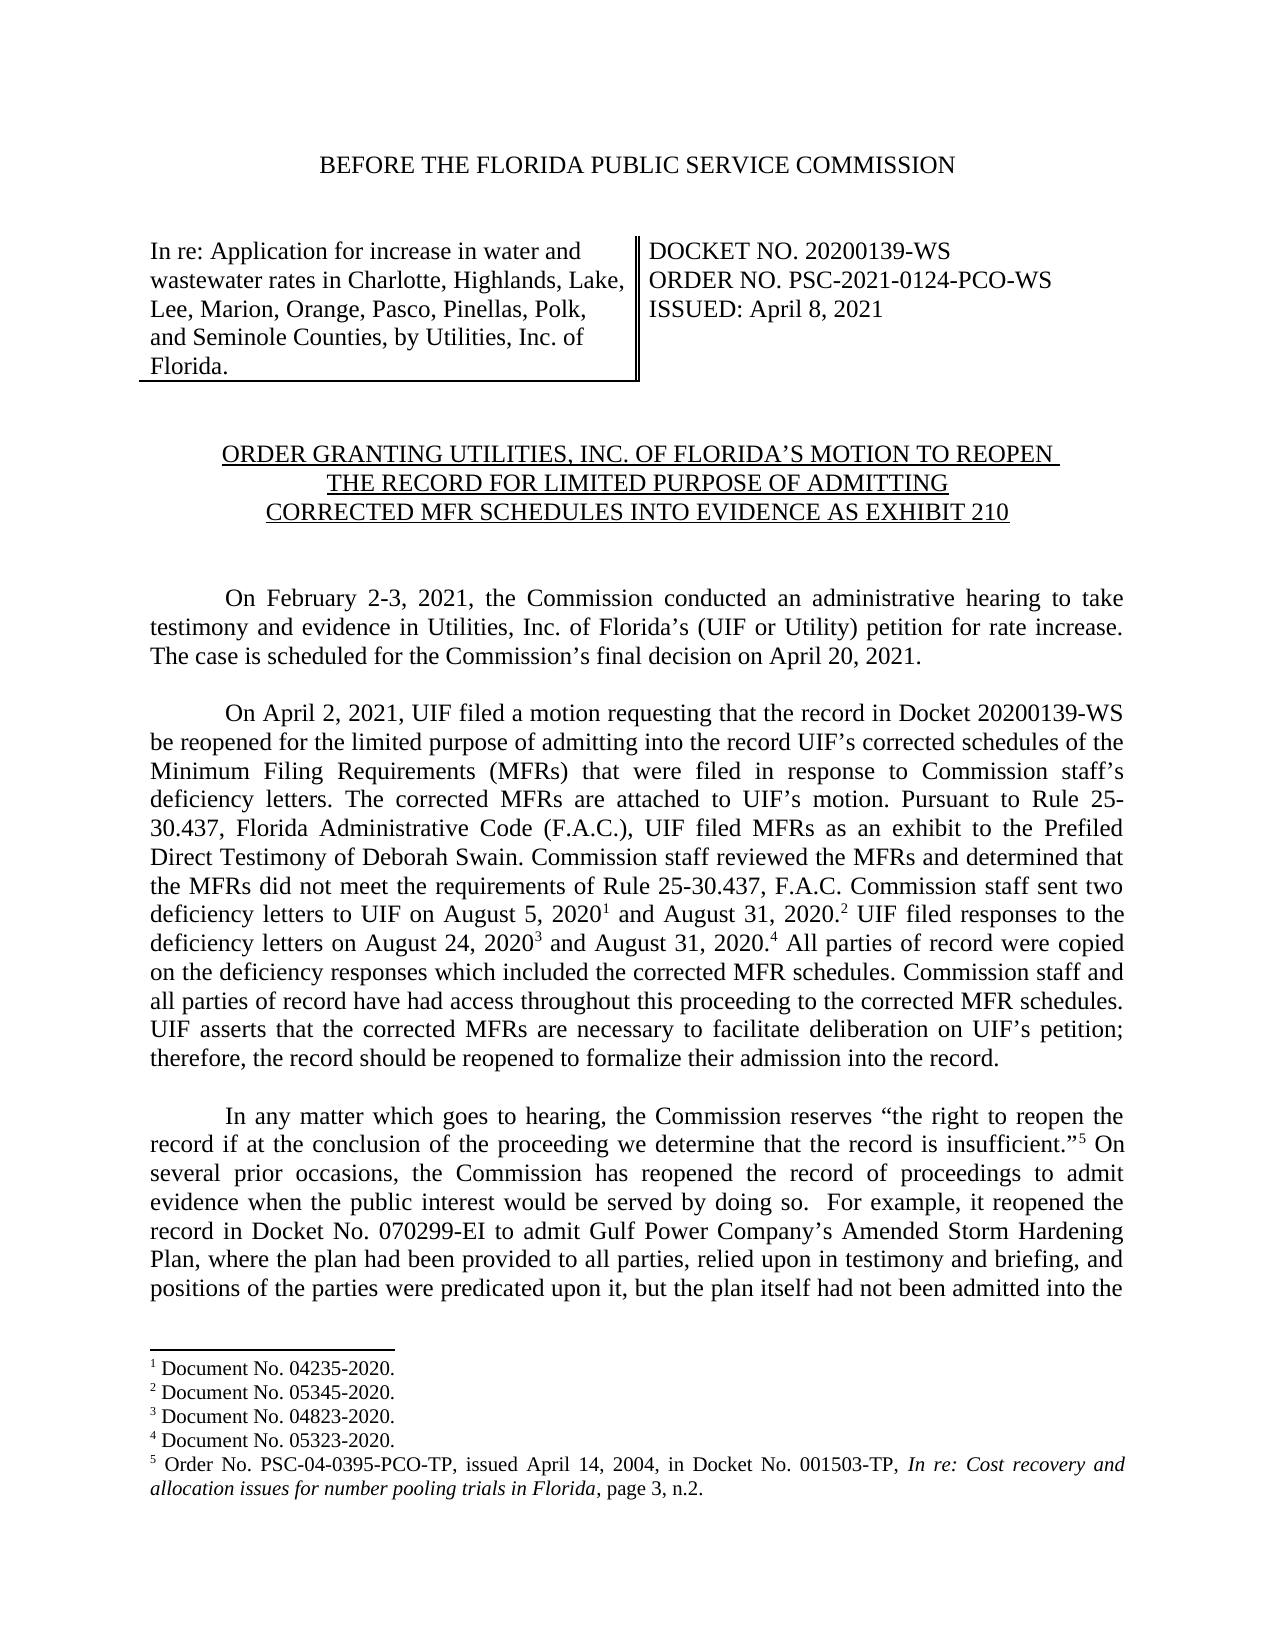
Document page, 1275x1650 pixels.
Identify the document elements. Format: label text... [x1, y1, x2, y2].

text On February 2-3, 2021, the Commission conducted an administrative hearing to take testimony and evidence in Utilities, Inc. of Florida’s (UIF or Utility) petition for rate increase. The case is scheduled for the Commission’s final decision on April 20, 2021. [150, 583, 1125, 669]
text On April 2, 2021, UIF filed a motion requesting that the record in Docket 20200139-WS be reopened for the limited purpose of admitting into the record UIF’s corrected schedules of the Minimum Filing Requirements (MFRs) that were filed in response to Commission staff’s deficiency letters. The corrected MFRs are attached to UIF’s motion. Pursuant to Rule 25-30.437, Florida Administrative Code (F.A.C.), UIF filed MFRs as an exhibit to the Prefiled Direct Testimony of Deborah Swain. Commission staff reviewed the MFRs and determined that the MFRs did not meet the requirements of Rule 25-30.437, F.A.C. Commission staff sent two deficiency letters to UIF on August 5, 2020 and August 31, 2020. UIF filed responses to the deficiency letters on August 24, 2020 and August 31, 2020. All parties of record were copied on the deficiency responses which included the corrected MFR schedules. Commission staff and all parties of record have had access throughout this proceeding to the corrected MFR schedules. UIF asserts that the corrected MFRs are necessary to facilitate deliberation on UIF’s petition; therefore, the record should be reopened to formalize their admission into the record. [150, 698, 1125, 1072]
text CORRECTED MFR SCHEDULES INTO EVIDENCE AS EXHIBIT 210 [150, 497, 1125, 526]
subtitle BEFORE THE FLORIDA PUBLIC SERVICE COMMISSION [150, 150, 1125, 179]
table_header DOCKET NO. 20200139-WS ORDER NO. PSC-2021-0124-PCO-WS ISSUED: April 8, 2021 [640, 236, 1136, 380]
text ORDER GRANTING UTILITIES, INC. OF FLORIDA’S MOTION TO REOPEN [150, 439, 1125, 468]
text THE RECORD FOR LIMITED PURPOSE OF ADMITTING [150, 468, 1125, 497]
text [150, 1101, 1125, 1302]
table_header In re: Application for increase in water and wastewater rates in Charlotte, Highlands, Lake, Lee, Marion, Orange, Pasco, Pinellas, Polk, and Seminole Counties, by Utilities, Inc. of Florida. [139, 236, 635, 380]
